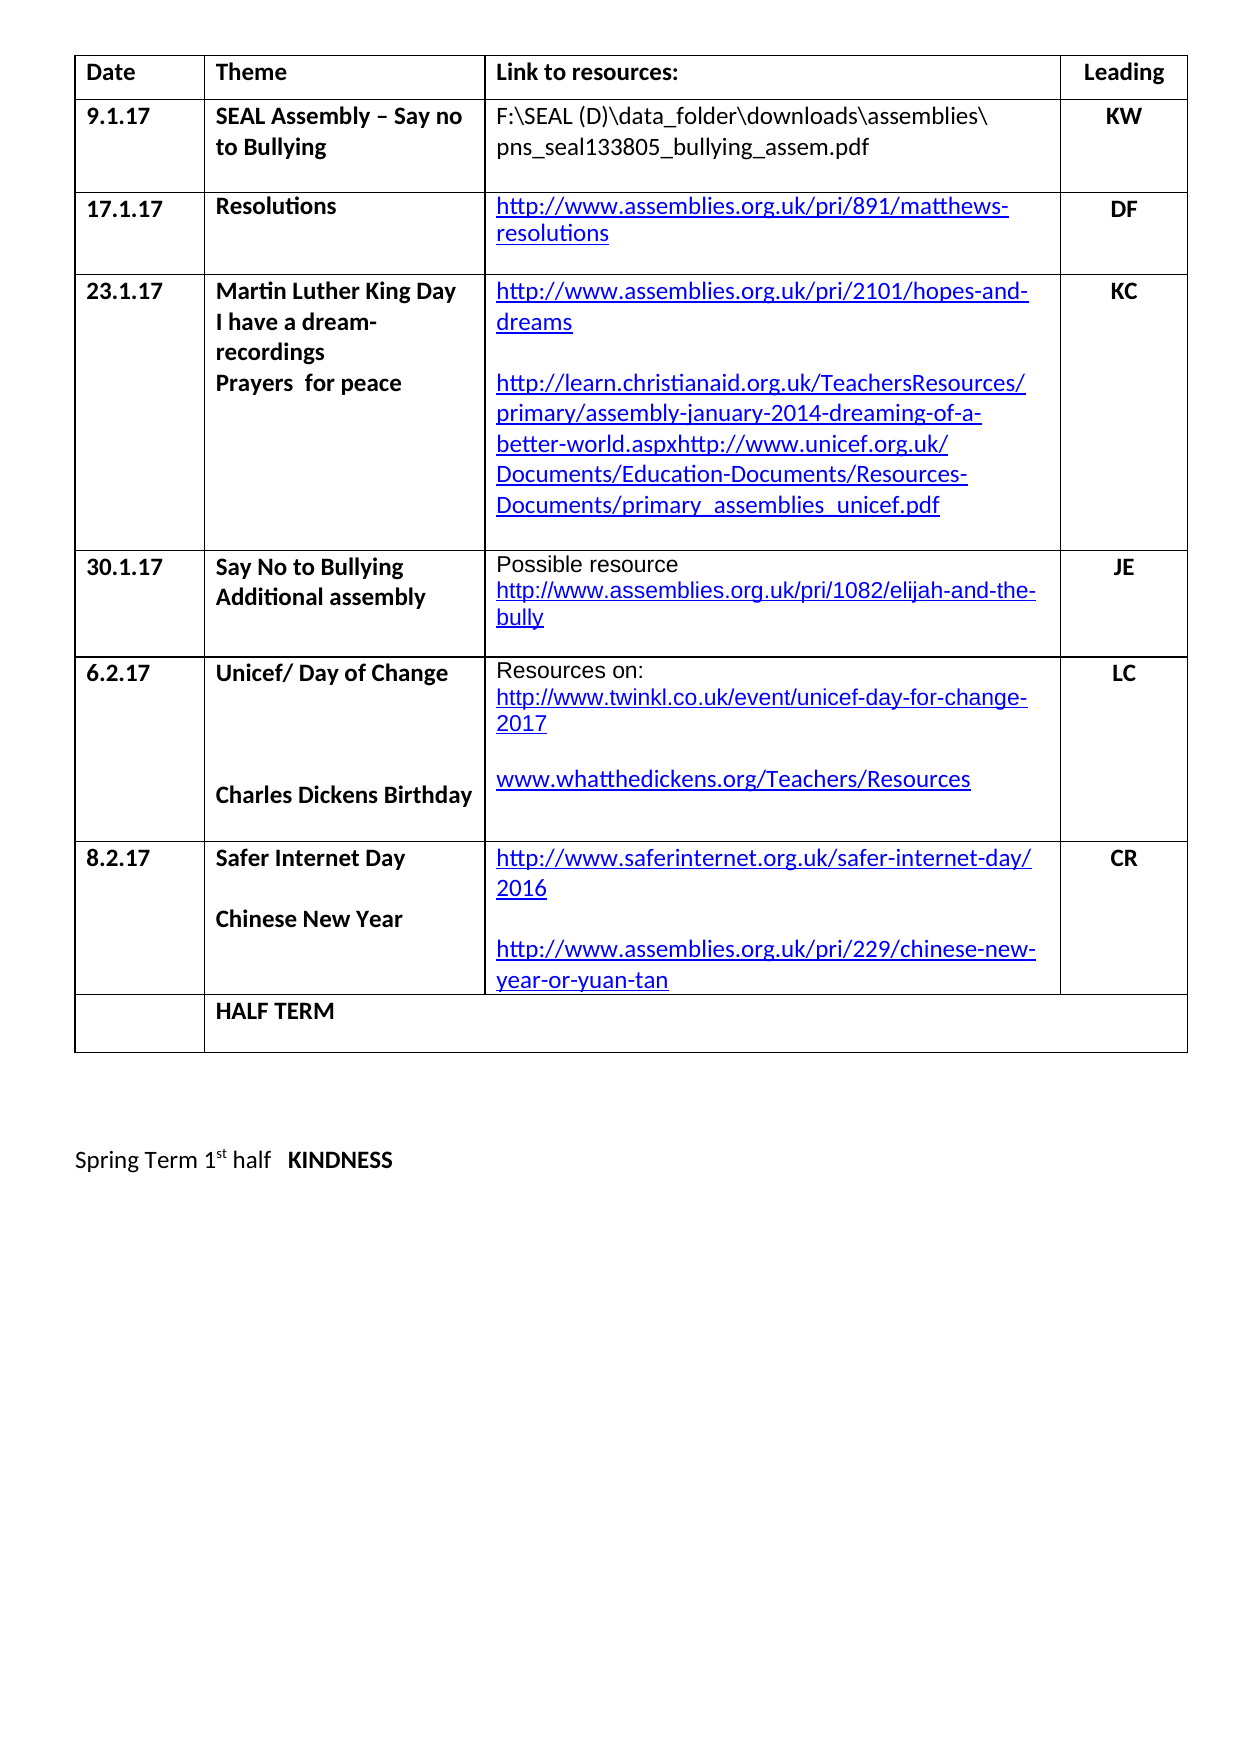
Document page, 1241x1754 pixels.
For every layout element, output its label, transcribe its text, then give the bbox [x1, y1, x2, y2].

table_cell 23.1.17 [76, 275, 204, 550]
table_cell 8.2.17 [76, 842, 204, 994]
table_cell Unicef/ Day of Change Charles Dickens Birthday [205, 658, 484, 841]
table_cell HALF TERM [205, 995, 1187, 1052]
table_cell http://www.assemblies.org.uk/pri/891/matthews-resolutions [486, 193, 1060, 274]
table_cell SEAL Assembly – Say no to Bullying [205, 100, 484, 192]
table_cell http://www.saferinternet.org.uk/safer-internet-day/2016 http://www.assemblies.org.uk/pri/229/chinese-new-year-or-yuan-tan [486, 842, 1060, 994]
table_cell KW [1061, 100, 1187, 192]
table_cell JE [1061, 551, 1187, 656]
table_cell Possible resource http://www.assemblies.org.uk/pri/1082/elijah-and-the-bully [486, 551, 1060, 656]
table_header Theme [205, 56, 484, 99]
table_cell [76, 995, 204, 1052]
table_cell 9.1.17 [76, 100, 204, 192]
table_cell KC [1061, 275, 1187, 550]
table_cell CR [1061, 842, 1187, 994]
table_cell DF [1061, 193, 1187, 274]
table_cell 17.1.17 [76, 193, 204, 274]
table_cell Say No to Bullying Additional assembly [205, 551, 484, 656]
table_cell Resolutions [205, 193, 484, 274]
text Spring Term 1st half KINDNESS [75, 1144, 1165, 1175]
table_cell F:\SEAL (D)\data_folder\downloads\assemblies\ pns_seal133805_bullying_assem.pdf [486, 100, 1060, 192]
table_cell LC [1061, 658, 1187, 841]
table_header Leading [1061, 56, 1187, 99]
table_header Link to resources: [486, 56, 1060, 99]
table_cell 30.1.17 [76, 551, 204, 656]
table_cell http://www.assemblies.org.uk/pri/2101/hopes-and-dreams http://learn.christianaid.org.uk/TeachersResources/primary/assembly-january-2014-dreaming-of-a-better-world.aspxhttp://www.unicef.org.uk/Documents/Education-Documents/Resources-Documents/primary_assemblies_unicef.pdf [486, 275, 1060, 550]
table_header Date [76, 56, 204, 99]
table_cell Resources on: http://www.twinkl.co.uk/event/unicef-day-for-change-2017 www.whatthedickens.org/Teachers/Resources [486, 658, 1060, 841]
table_cell 6.2.17 [76, 658, 204, 841]
table_cell Martin Luther King Day I have a dream- recordings Prayers for peace [205, 275, 484, 550]
table_cell Safer Internet Day Chinese New Year [205, 842, 484, 994]
